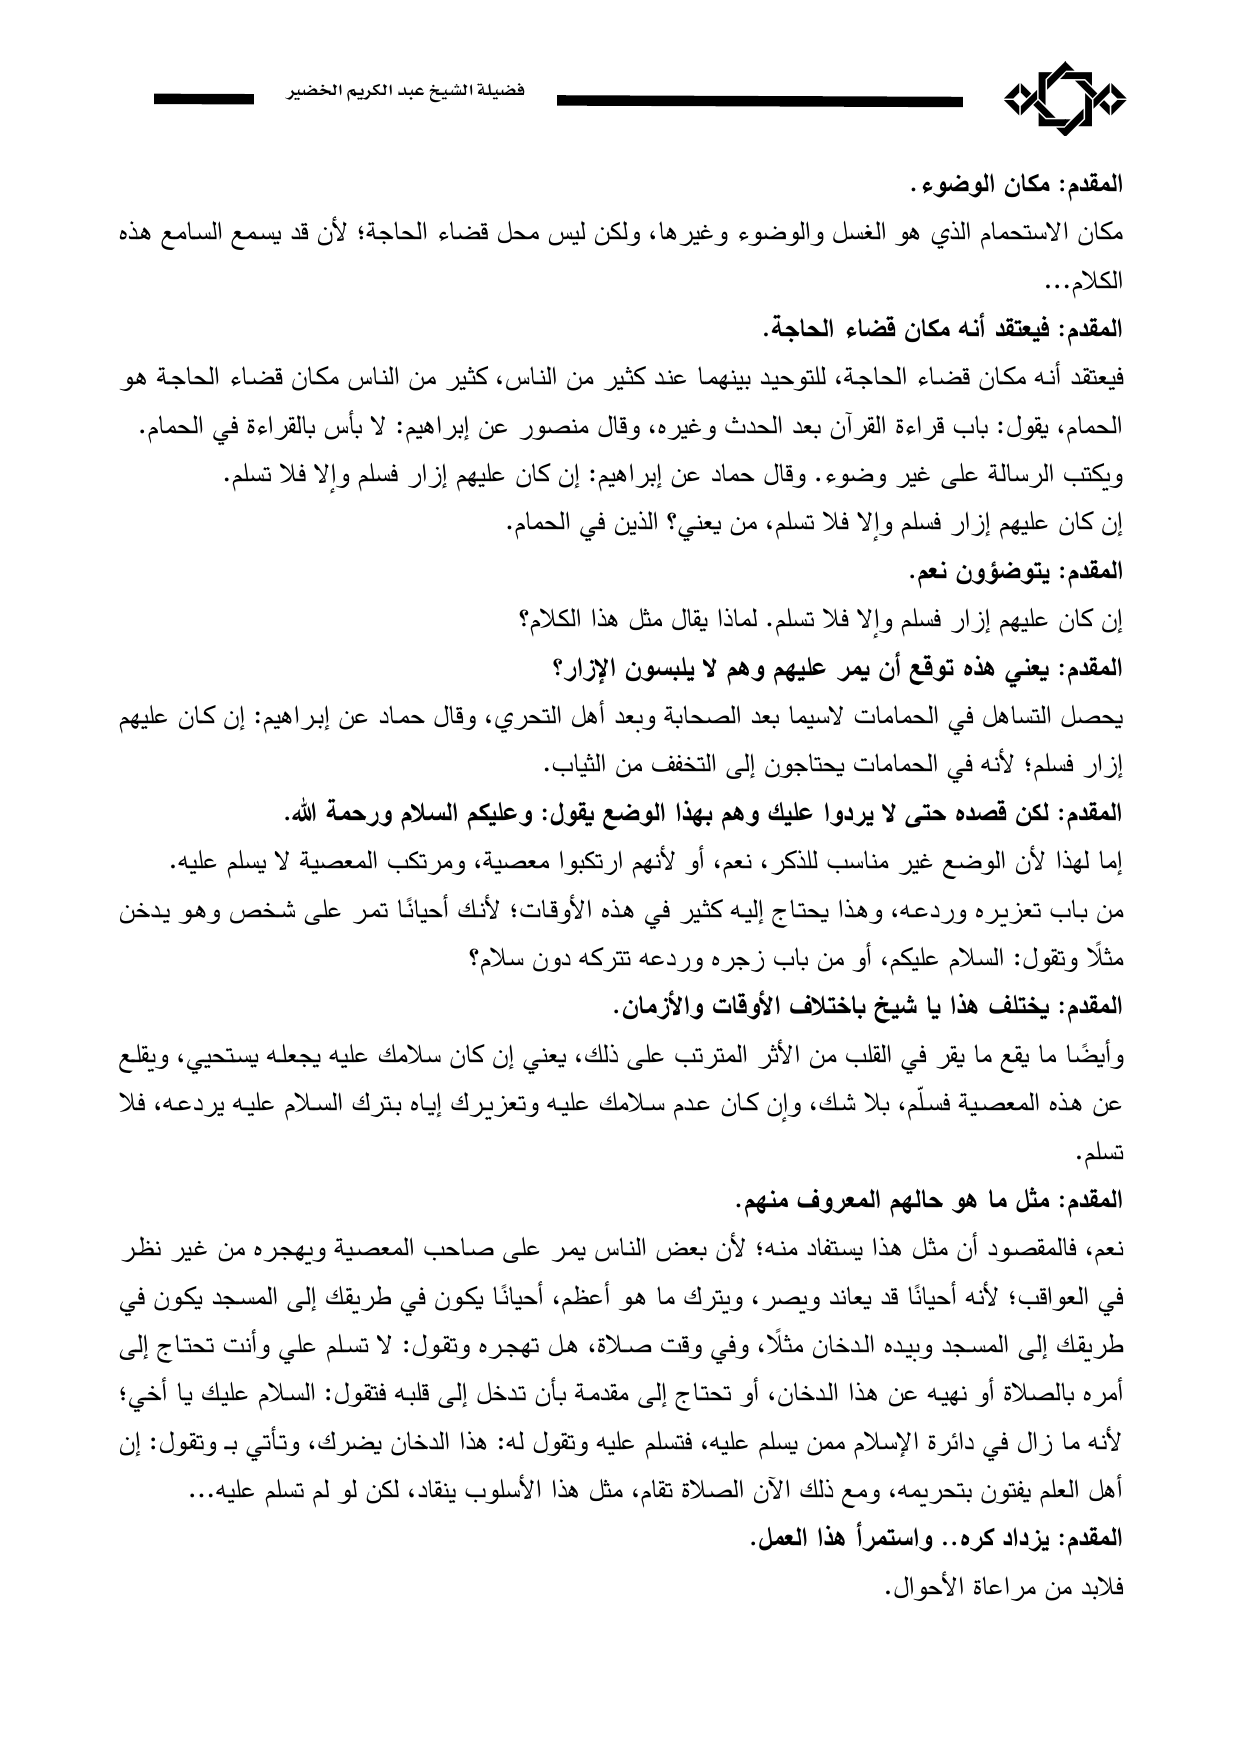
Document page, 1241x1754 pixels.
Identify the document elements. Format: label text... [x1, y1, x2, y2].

text فلابد من مراعاة الأحوال. [118, 1562, 1122, 1610]
text من باب تعزيره وردعه، وهذا يحتاج إليه كثير في هذه الأوقات؛ لأنك أحيانًا تمر على شخص وهو يدخن مثلًا وتقول: السلام عليكم، أو من باب زجره وردعه تتركه دون سلام؟ [118, 885, 1122, 981]
text المقدم: يتوضؤون نعم. [118, 546, 1122, 594]
text إن كان عليهم إزار فسلم وإلا فلا تسلم. لماذا يقال مثل هذا الكلام؟ [118, 594, 1122, 643]
text يحصل التساهل في الحمامات لاسيما بعد الصحابة وبعد أهل التحري، وقال حماد عن إبراهيم: إن كان عليهم إزار فسلم؛ لأنه في الحمامات يحتاجون إلى التخفف من الثياب. [118, 691, 1122, 788]
text المقدم: لكن قصده حتى لا يردوا عليك وهم بهذا الوضع يقول: وعليكم السلام ورحمة الله. [118, 788, 1122, 836]
text المقدم: يعني هذه توقع أن يمر عليهم وهم لا يلبسون الإزار؟ [118, 643, 1122, 691]
text إن كان عليهم إزار فسلم وإلا فلا تسلم، من يعني؟ الذين في الحمام. [118, 497, 1122, 546]
text المقدم: مثل ما هو حالهم المعروف منهم. [118, 1175, 1122, 1223]
text المقدم: يزداد كره.. واستمرأ هذا العمل. [118, 1513, 1122, 1562]
text وأيضًا ما يقع ما يقر في القلب من الأثر المترتب على ذلك، يعني إن كان سلامك عليه يجعله يستحيي، ويقلع عن هذه المعصية فسلّم، بلا شك، وإن كان عدم سلامك عليه وتعزيرك إياه بترك السلام عليه يردعه، فلا تسلم. [118, 1030, 1122, 1175]
text المقدم: مكان الوضوء. [118, 159, 1122, 207]
text المقدم: يختلف هذا يا شيخ باختلاف الأوقات والأزمان. [118, 981, 1122, 1030]
text فيعتقد أنه مكان قضاء الحاجة، للتوحيد بينهما عند كثير من الناس، كثير من الناس مكان قضاء الحاجة هو الحمام، يقول: باب قراءة القرآن بعد الحدث وغيره، وقال منصور عن إبراهيم: لا بأس بالقراءة في الحمام. [118, 352, 1122, 449]
text ويكتب الرسالة على غير وضوء. وقال حماد عن إبراهيم: إن كان عليهم إزار فسلم وإلا فلا تسلم. [118, 449, 1122, 497]
text المقدم: فيعتقد أنه مكان قضاء الحاجة. [118, 304, 1122, 352]
text مكان الاستحمام الذي هو الغسل والوضوء وغيرها، ولكن ليس محل قضاء الحاجة؛ لأن قد يسمع السامع هذه الكلام... [118, 207, 1122, 304]
text نعم، فالمقصود أن مثل هذا يستفاد منه؛ لأن بعض الناس يمر على صاحب المعصية ويهجره من غير نظر في العواقب؛ لأنه أحيانًا قد يعاند ويصر، ويترك ما هو أعظم، أحيانًا يكون في طريقك إلى المسجد يكون في طريقك إلى المسجد وبيده الدخان مثلًا، وفي وقت صلاة، هل تهجره وتقول: لا تسلم علي وأنت تحتاج إلى أمره بالصلاة أو نهيه عن هذا الدخان، أو تحتاج إلى مقدمة بأن تدخل إلى قلبه فتقول: السلام عليك يا أخي؛ لأنه ما زال في دائرة الإسلام ممن يسلم عليه، فتسلم عليه وتقول له: هذا الدخان يضرك، وتأتي بـ وتقول: إن أهل العلم يفتون بتحريمه، ومع ذلك الآن الصلاة تقام، مثل هذا الأسلوب ينقاد، لكن لو لم تسلم عليه... [118, 1223, 1122, 1513]
text إما لهذا لأن الوضع غير مناسب للذكر، نعم، أو لأنهم ارتكبوا معصية، ومرتكب المعصية لا يسلم عليه. [118, 836, 1122, 885]
